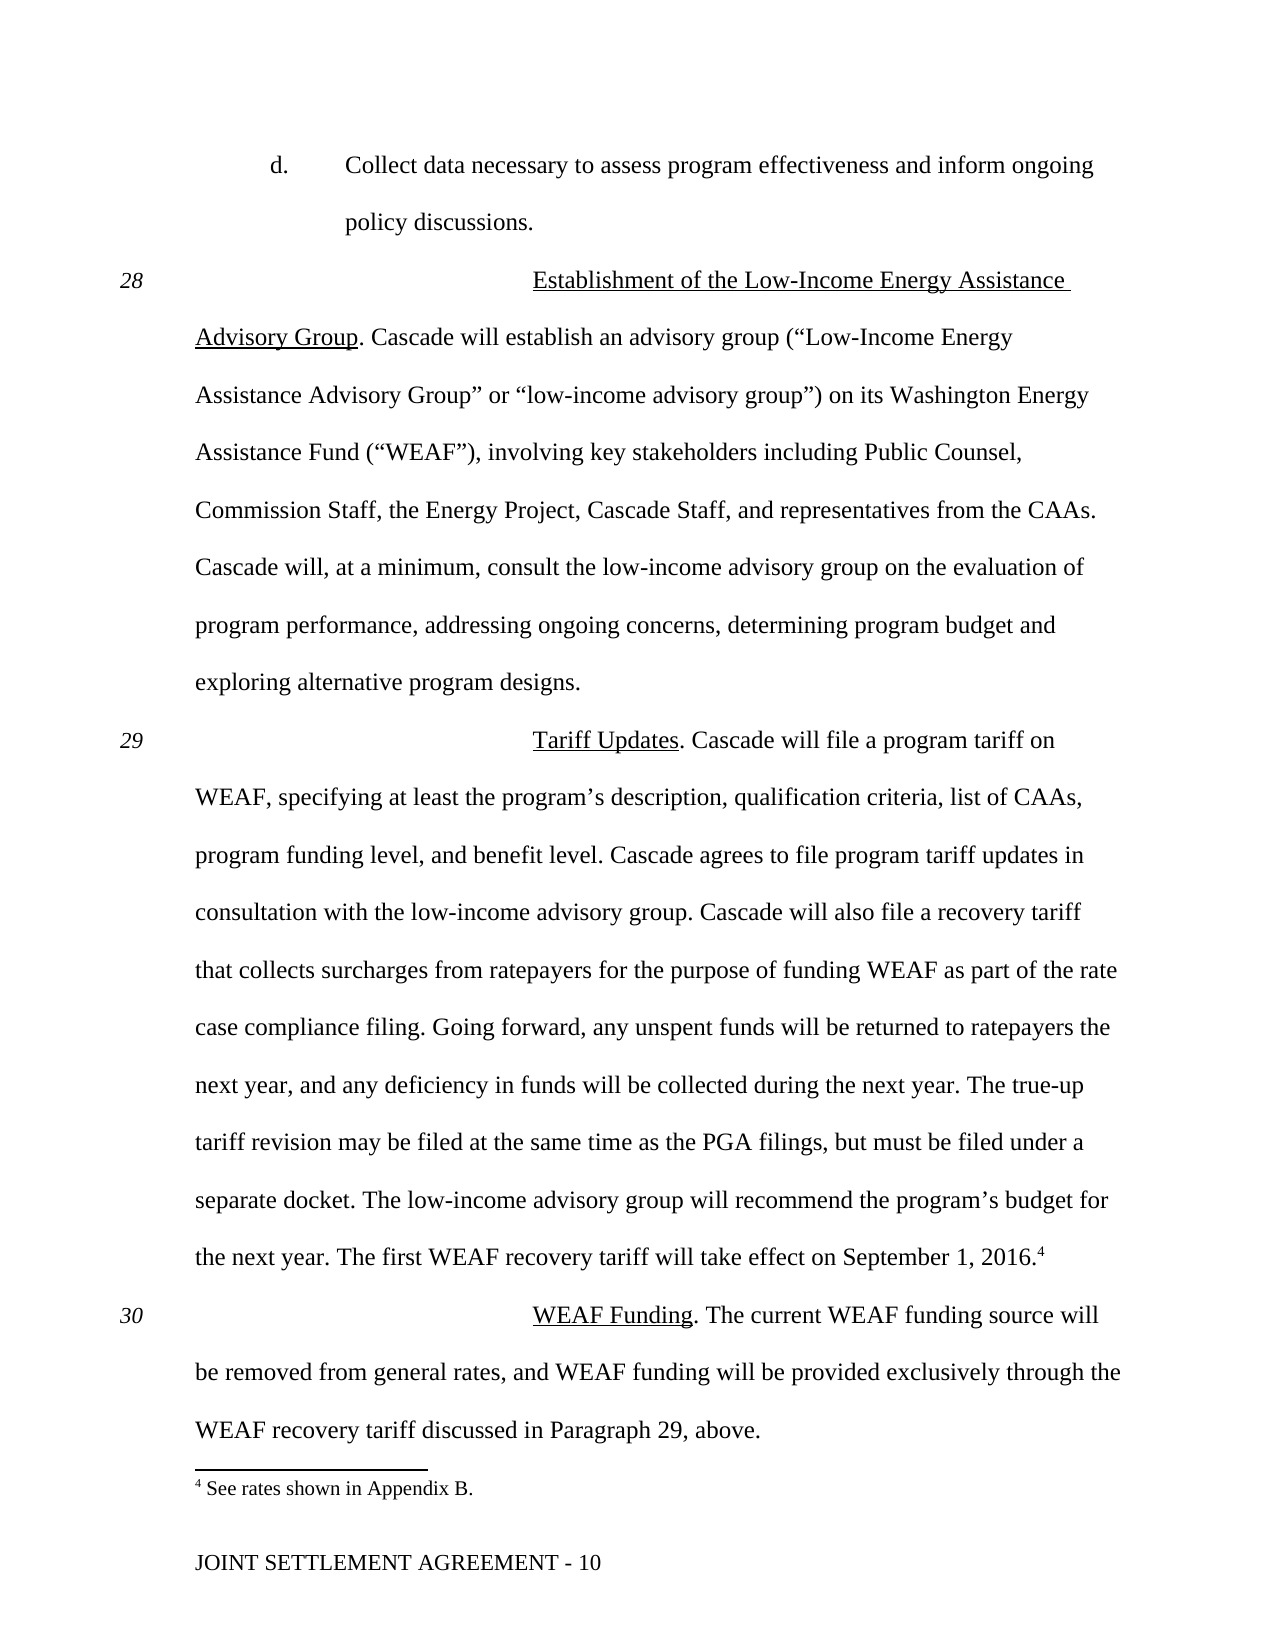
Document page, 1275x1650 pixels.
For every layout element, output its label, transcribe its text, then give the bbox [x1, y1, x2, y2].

list WEAF Funding. The current WEAF funding source will be removed from general rates, and WEAF funding will be provided exclusively through the WEAF recovery tariff discussed in Paragraph 29, above. [120, 1300, 1125, 1444]
list Tariff Updates. Cascade will file a program tariff on WEAF, specifying at least the program’s description, qualification criteria, list of CAAs, program funding level, and benefit level. Cascade agrees to file program tariff updates in consultation with the low-income advisory group. Cascade will also file a recovery tariff that collects surcharges from ratepayers for the purpose of funding WEAF as part of the rate case compliance filing. Going forward, any unspent funds will be returned to ratepayers the next year, and any deficiency in funds will be collected during the next year. The true-up tariff revision may be filed at the same time as the PGA filings, but must be filed under a separate docket. The low-income advisory group will recommend the program’s budget for the next year. The first WEAF recovery tariff will take effect on September 1, 2016. [120, 725, 1125, 1271]
list Collect data necessary to assess program effectiveness and inform ongoing policy discussions. [270, 150, 1125, 236]
list Establishment of the Low-Income Energy Assistance Advisory Group. Cascade will establish an advisory group (“Low-Income Energy Assistance Advisory Group” or “low-income advisory group”) on its Washington Energy Assistance Fund (“WEAF”), involving key stakeholders including Public Counsel, Commission Staff, the Energy Project, Cascade Staff, and representatives from the CAAs. Cascade will, at a minimum, consult the low-income advisory group on the evaluation of program performance, addressing ongoing concerns, determining program budget and exploring alternative program designs. [120, 265, 1125, 696]
